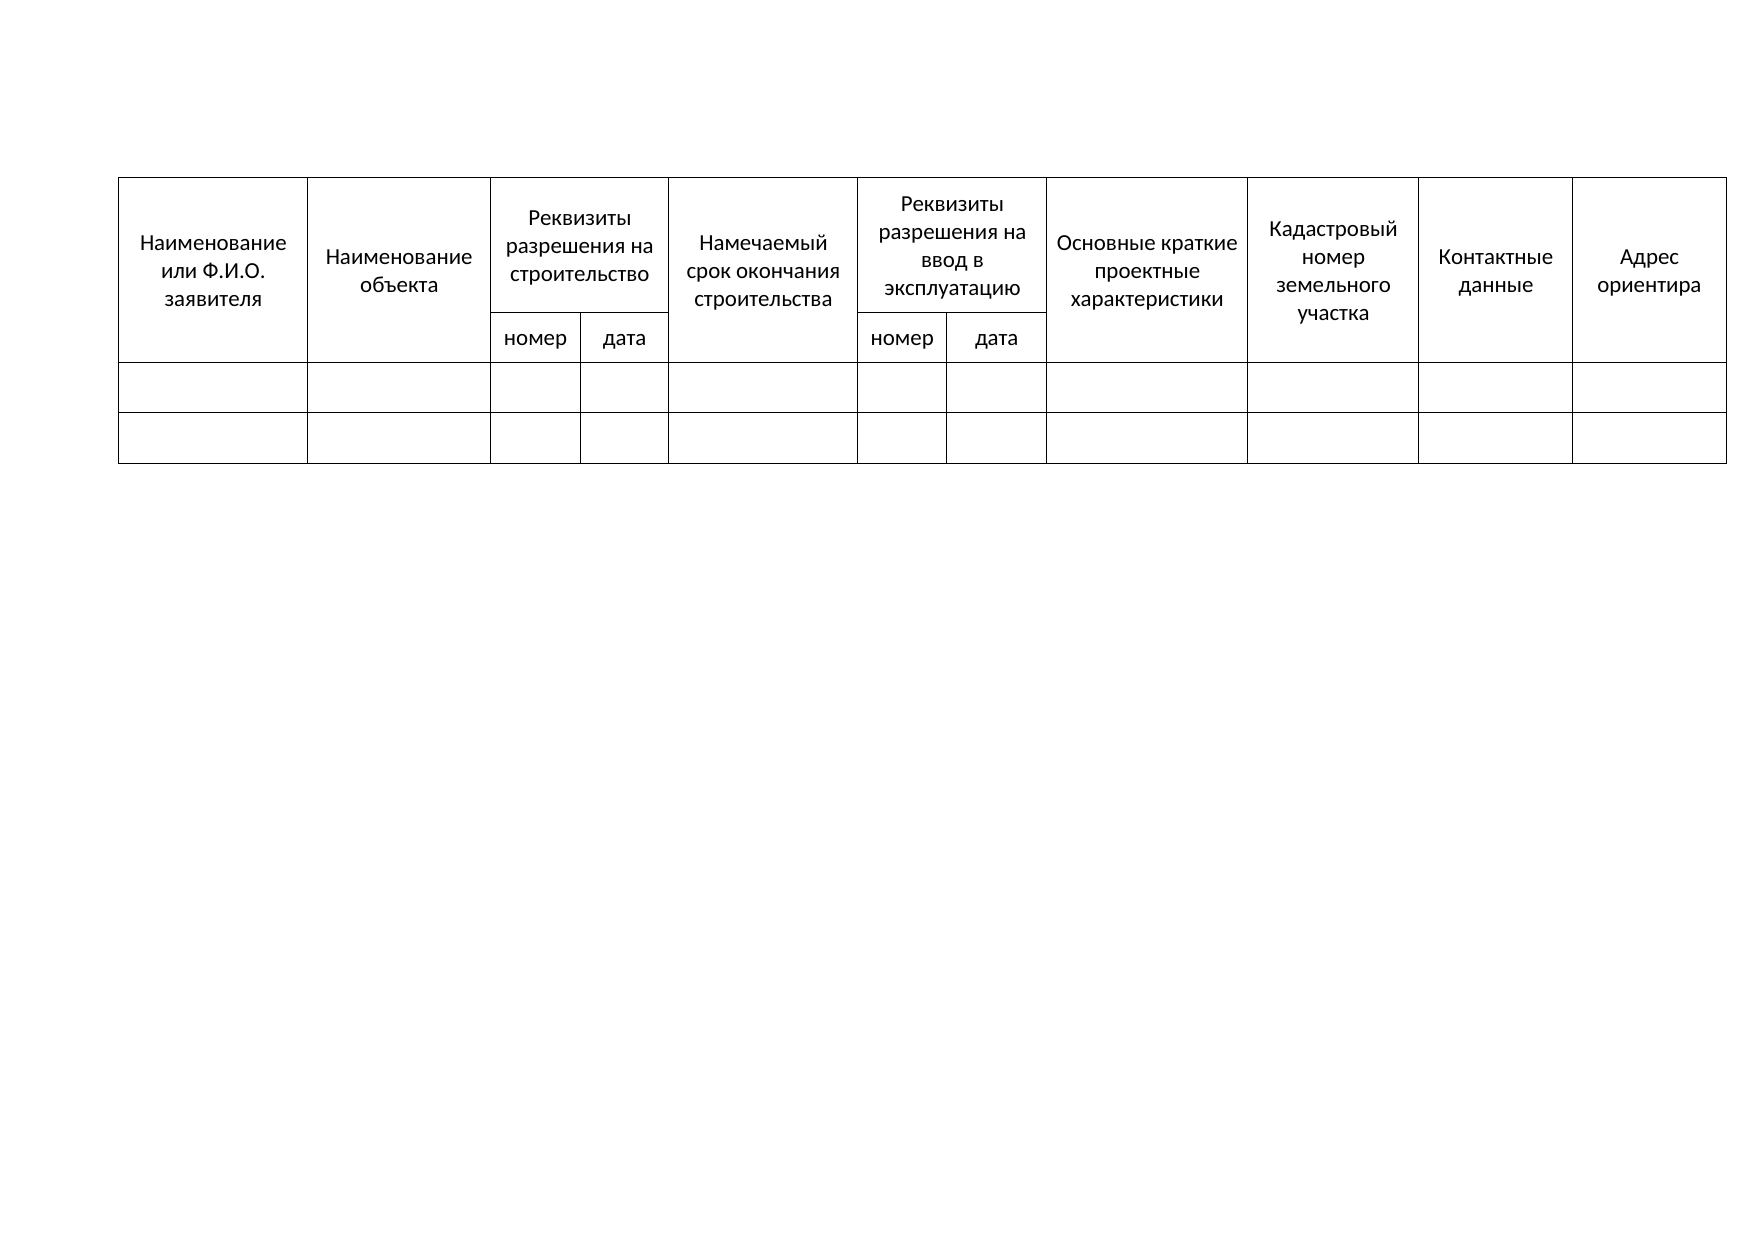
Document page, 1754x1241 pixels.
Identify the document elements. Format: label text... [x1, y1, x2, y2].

table_cell [1248, 413, 1418, 462]
table_header Наименование или Ф.И.О. заявителя [119, 178, 307, 362]
table_header Реквизиты разрешения на ввод в эксплуатацию [858, 178, 1046, 312]
table_cell [858, 363, 946, 412]
table_cell [1248, 363, 1418, 412]
table_cell [858, 413, 946, 462]
table_cell [581, 413, 668, 462]
table_cell дата [581, 313, 668, 362]
table_header Наименование объекта [308, 178, 490, 362]
table_cell [119, 413, 307, 462]
table_cell [1047, 363, 1247, 412]
table_cell [947, 363, 1046, 412]
table_cell [491, 413, 580, 462]
table_cell дата [947, 313, 1046, 362]
table_cell [308, 363, 490, 412]
table_cell [119, 363, 307, 412]
table_cell [669, 363, 857, 412]
table_header Реквизиты разрешения на строительство [491, 178, 668, 312]
table_header Намечаемый срок окончания строительства [669, 178, 857, 362]
table_cell [581, 363, 668, 412]
table_cell [1573, 363, 1726, 412]
table_header Контактные данные [1419, 178, 1572, 362]
table_cell [1573, 413, 1726, 462]
table_cell [1419, 413, 1572, 462]
table_cell номер [858, 313, 946, 362]
table_cell [669, 413, 857, 462]
table_cell [491, 363, 580, 412]
table_cell [947, 413, 1046, 462]
table_cell [1047, 413, 1247, 462]
table_cell номер [491, 313, 580, 362]
table_header Основные краткие проектные характеристики [1047, 178, 1247, 362]
table_cell [308, 413, 490, 462]
table_cell [1419, 363, 1572, 412]
table_header Кадастровый номер земельного участка [1248, 178, 1418, 362]
table_header Адрес ориентира [1573, 178, 1726, 362]
